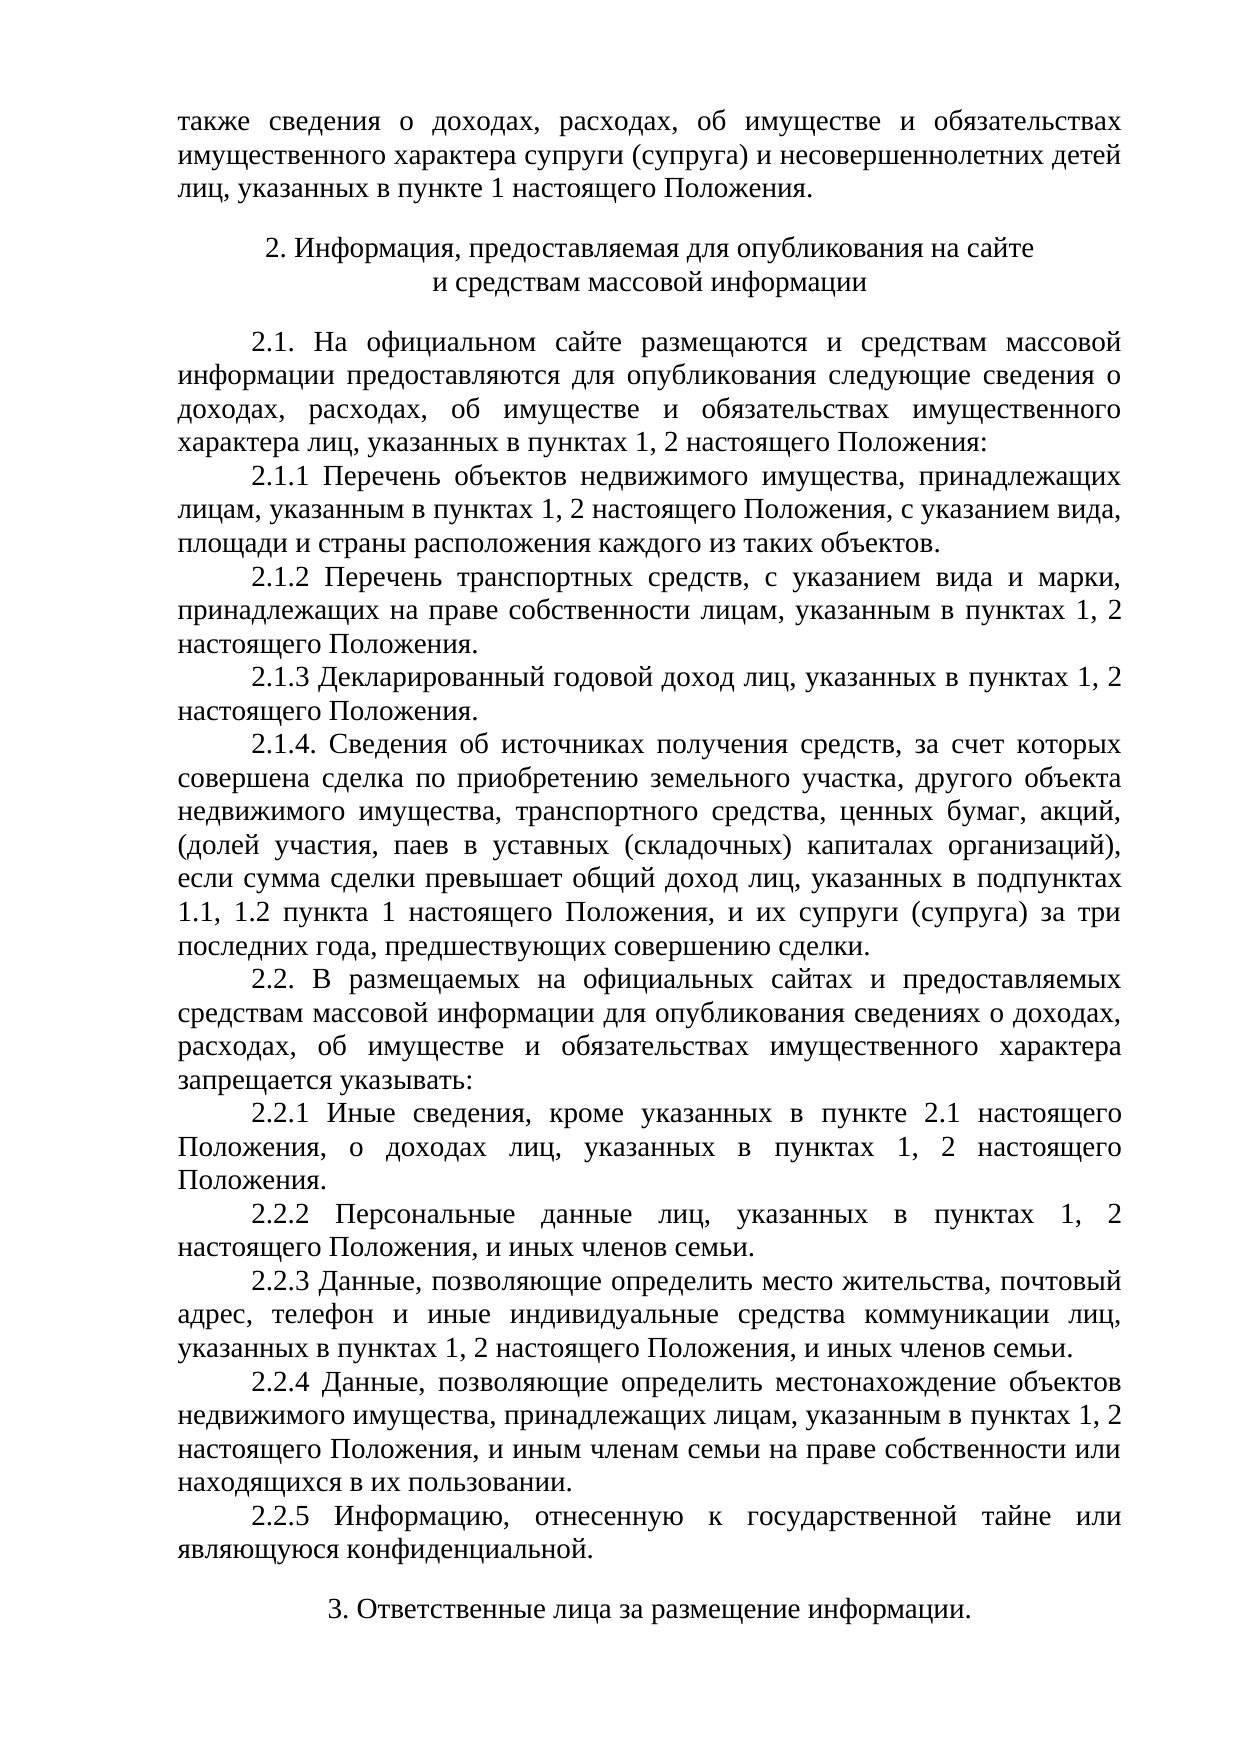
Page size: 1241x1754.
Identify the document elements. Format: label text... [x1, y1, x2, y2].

text 2.1.3 Декларированный годовой доход лиц, указанных в пунктах 1, 2 настоящего Положения. [177, 659, 1122, 726]
text 2.2.5 Информацию, отнесенную к государственной тайне или являющуюся конфиденциальной. [177, 1498, 1122, 1565]
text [177, 103, 1122, 204]
text 2.1. На официальном сайте размещаются и средствам массовой информации предоставляются для опубликования следующие сведения о доходах, расходах, об имуществе и обязательствах имущественного характера лиц, указанных в пунктах 1, 2 настоящего Положения: [177, 324, 1122, 458]
text 2.1.4. Сведения об источниках получения средств, за счет которых совершена сделка по приобретению земельного участка, другого объекта недвижимого имущества, транспортного средства, ценных бумаг, акций, (долей участия, паев в уставных (складочных) капиталах организаций), если сумма сделки превышает общий доход лиц, указанных в подпунктах 1.1, 1.2 пункта 1 настоящего Положения, и их супруги (супруга) за три последних года, предшествующих совершению сделки. [177, 726, 1122, 961]
text 2.2. В размещаемых на официальных сайтах и предоставляемых средствам массовой информации для опубликования сведениях о доходах, расходах, об имуществе и обязательствах имущественного характера запрещается указывать: [177, 961, 1122, 1095]
text 2.1.1 Перечень объектов недвижимого имущества, принадлежащих лицам, указанным в пунктах 1, 2 настоящего Положения, с указанием вида, площади и страны расположения каждого из таких объектов. [177, 458, 1122, 559]
text 2.1.2 Перечень транспортных средств, с указанием вида и марки, принадлежащих на праве собственности лицам, указанным в пунктах 1, 2 настоящего Положения. [177, 559, 1122, 659]
subtitle 2. Информация, предоставляемая для опубликования на сайте [177, 230, 1122, 264]
text 2.2.1 Иные сведения, кроме указанных в пункте 2.1 настоящего Положения, о доходах лиц, указанных в пунктах 1, 2 настоящего Положения. [177, 1095, 1122, 1196]
text 2.2.2 Персональные данные лиц, указанных в пунктах 1, 2 настоящего Положения, и иных членов семьи. [177, 1196, 1122, 1263]
subtitle 3. Ответственные лица за размещение информации. [177, 1591, 1122, 1625]
subtitle и средствам массовой информации [177, 264, 1122, 297]
text 2.2.3 Данные, позволяющие определить место жительства, почтовый адрес, телефон и иные индивидуальные средства коммуникации лиц, указанных в пунктах 1, 2 настоящего Положения, и иных членов семьи. [177, 1263, 1122, 1364]
text 2.2.4 Данные, позволяющие определить местонахождение объектов недвижимого имущества, принадлежащих лицам, указанным в пунктах 1, 2 настоящего Положения, и иным членам семьи на праве собственности или находящихся в их пользовании. [177, 1364, 1122, 1498]
